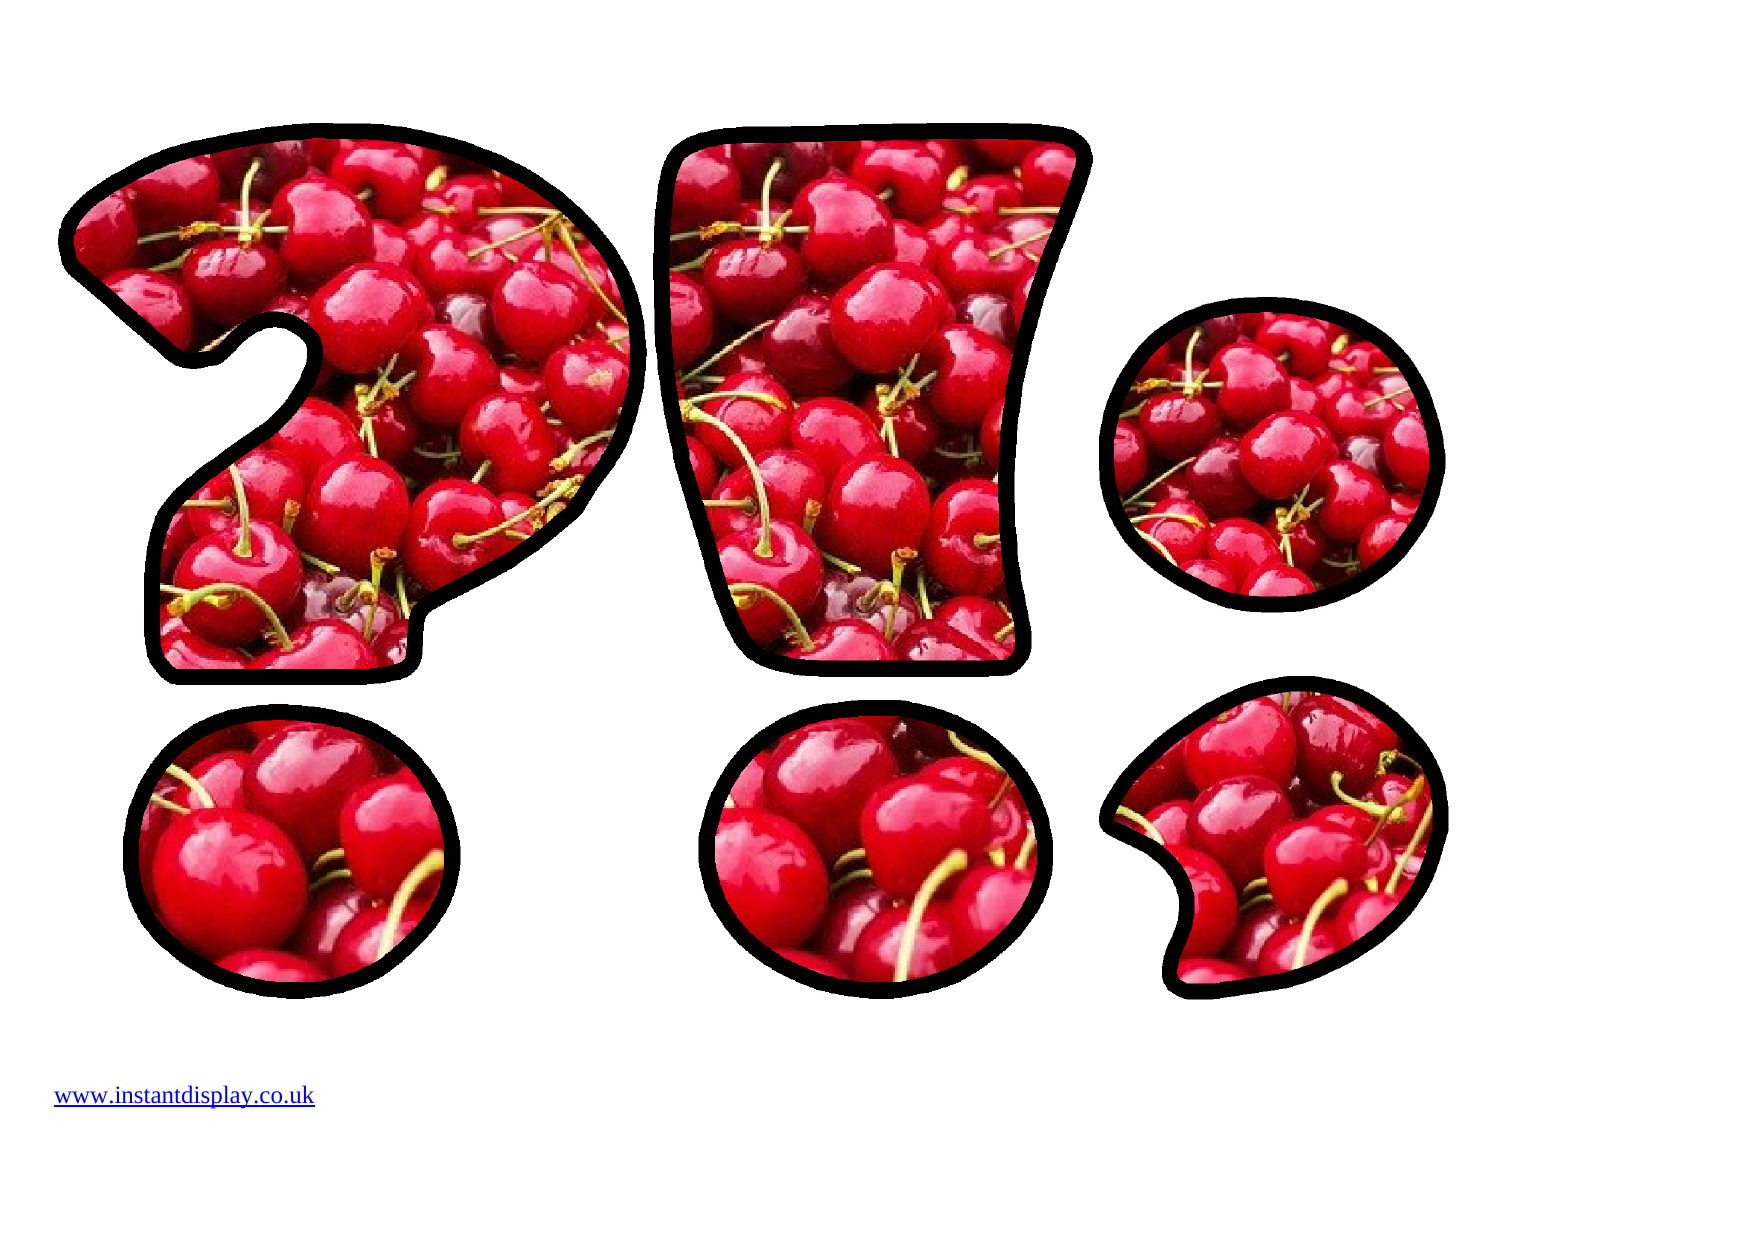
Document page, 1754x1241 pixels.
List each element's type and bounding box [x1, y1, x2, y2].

picture [53, 118, 1451, 1002]
